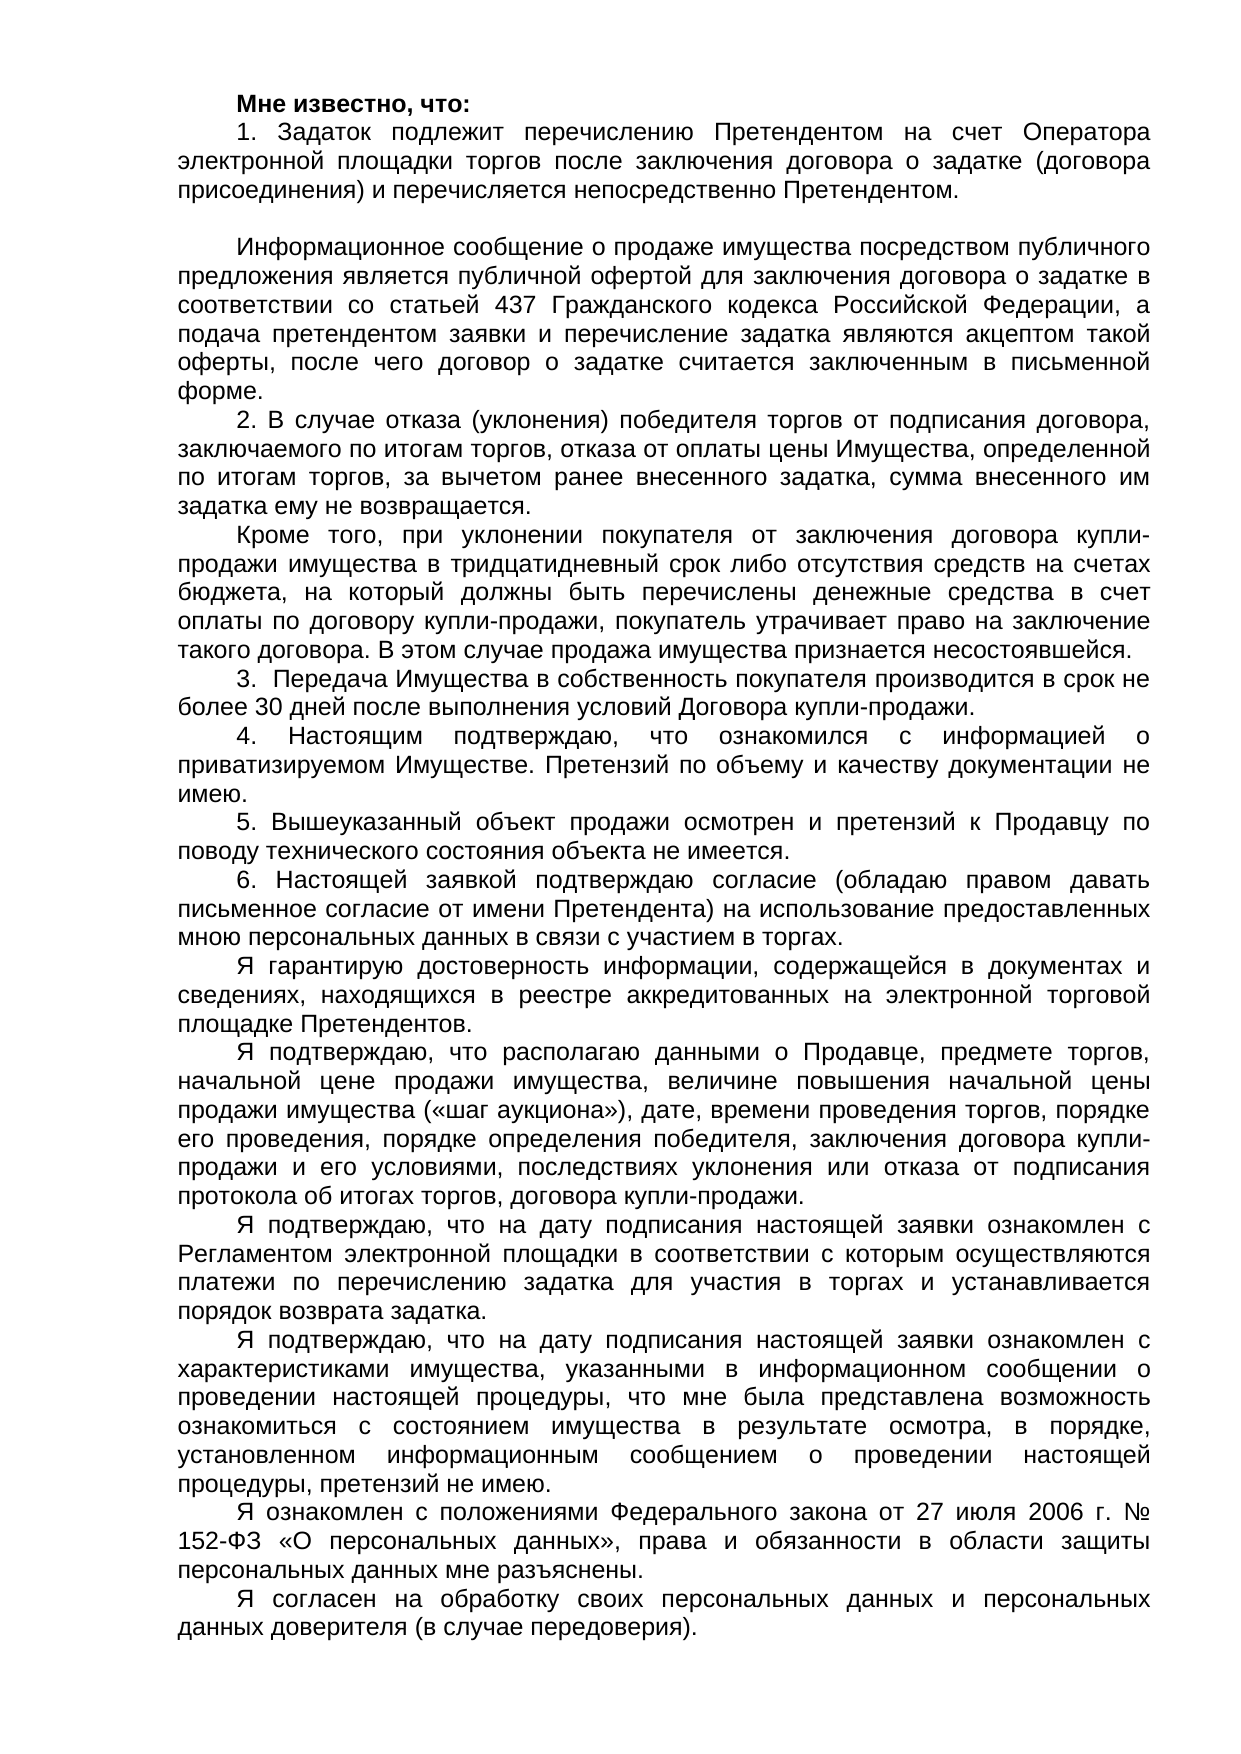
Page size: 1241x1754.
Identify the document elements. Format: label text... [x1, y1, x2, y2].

text 3. Передача Имущества в собственность покупателя производится в срок не более 30 дней после выполнения условий Договора купли-продажи. [177, 664, 1152, 721]
text Кроме того, при уклонении покупателя от заключения договора купли-продажи имущества в тридцатидневный срок либо отсутствия средств на счетах бюджета, на который должны быть перечислены денежные средства в счет оплаты по договору купли-продажи, покупатель утрачивает право на заключение такого договора. В этом случае продажа имущества признается несостоявшейся. [177, 520, 1152, 664]
text Я подтверждаю, что на дату подписания настоящей заявки ознакомлен с характеристиками имущества, указанными в информационном сообщении о проведении настоящей процедуры, что мне была представлена возможность ознакомиться с состоянием имущества в результате осмотра, в порядке, установленном информационным сообщением о проведении настоящей процедуры, претензий не имею. [177, 1325, 1152, 1497]
text Я подтверждаю, что располагаю данными о Продавце, предмете торгов, начальной цене продажи имущества, величине повышения начальной цены продажи имущества («шаг аукциона»), дате, времени проведения торгов, порядке его проведения, порядке определения победителя, заключения договора купли-продажи и его условиями, последствиях уклонения или отказа от подписания протокола об итогах торгов, договора купли-продажи. [177, 1037, 1152, 1210]
text Я ознакомлен с положениями Федерального закона от 27 июля 2006 г. № 152-ФЗ «О персональных данных», права и обязанности в области защиты персональных данных мне разъяснены. [177, 1497, 1152, 1584]
text 5. Вышеуказанный объект продажи осмотрен и претензий к Продавцу по поводу технического состояния объекта не имеется. [177, 807, 1152, 865]
text 1. Задаток подлежит перечислению Претендентом на счет Оператора электронной площадки торгов после заключения договора о задатке (договора присоединения) и перечисляется непосредственно Претендентом. [177, 117, 1152, 204]
text Информационное сообщение о продаже имущества посредством публичного предложения является публичной офертой для заключения договора о задатке в соответствии со статьей 437 Гражданского кодекса Российской Федерации, а подача претендентом заявки и перечисление задатка являются акцептом такой оферты, после чего договор о задатке считается заключенным в письменной форме. [177, 232, 1152, 405]
text Я согласен на обработку своих персональных данных и персональных данных доверителя (в случае передоверия). [177, 1584, 1152, 1641]
text 2. В случае отказа (уклонения) победителя торгов от подписания договора, заключаемого по итогам торгов, отказа от оплаты цены Имущества, определенной по итогам торгов, за вычетом ранее внесенного задатка, сумма внесенного им задатка ему не возвращается. [177, 405, 1152, 520]
text Мне известно, что: [177, 89, 1152, 117]
text Я гарантирую достоверность информации, содержащейся в документах и сведениях, находящихся в реестре аккредитованных на электронной торговой площадке Претендентов. [177, 951, 1152, 1037]
text 6. Настоящей заявкой подтверждаю согласие (обладаю правом давать письменное согласие от имени Претендента) на использование предоставленных мною персональных данных в связи с участием в торгах. [177, 865, 1152, 951]
text 4. Настоящим подтверждаю, что ознакомился с информацией о приватизируемом Имуществе. Претензий по объему и качеству документации не имею. [177, 721, 1152, 807]
text Я подтверждаю, что на дату подписания настоящей заявки ознакомлен с Регламентом электронной площадки в соответствии с которым осуществляются платежи по перечислению задатка для участия в торгах и устанавливается порядок возврата задатка. [177, 1210, 1152, 1325]
